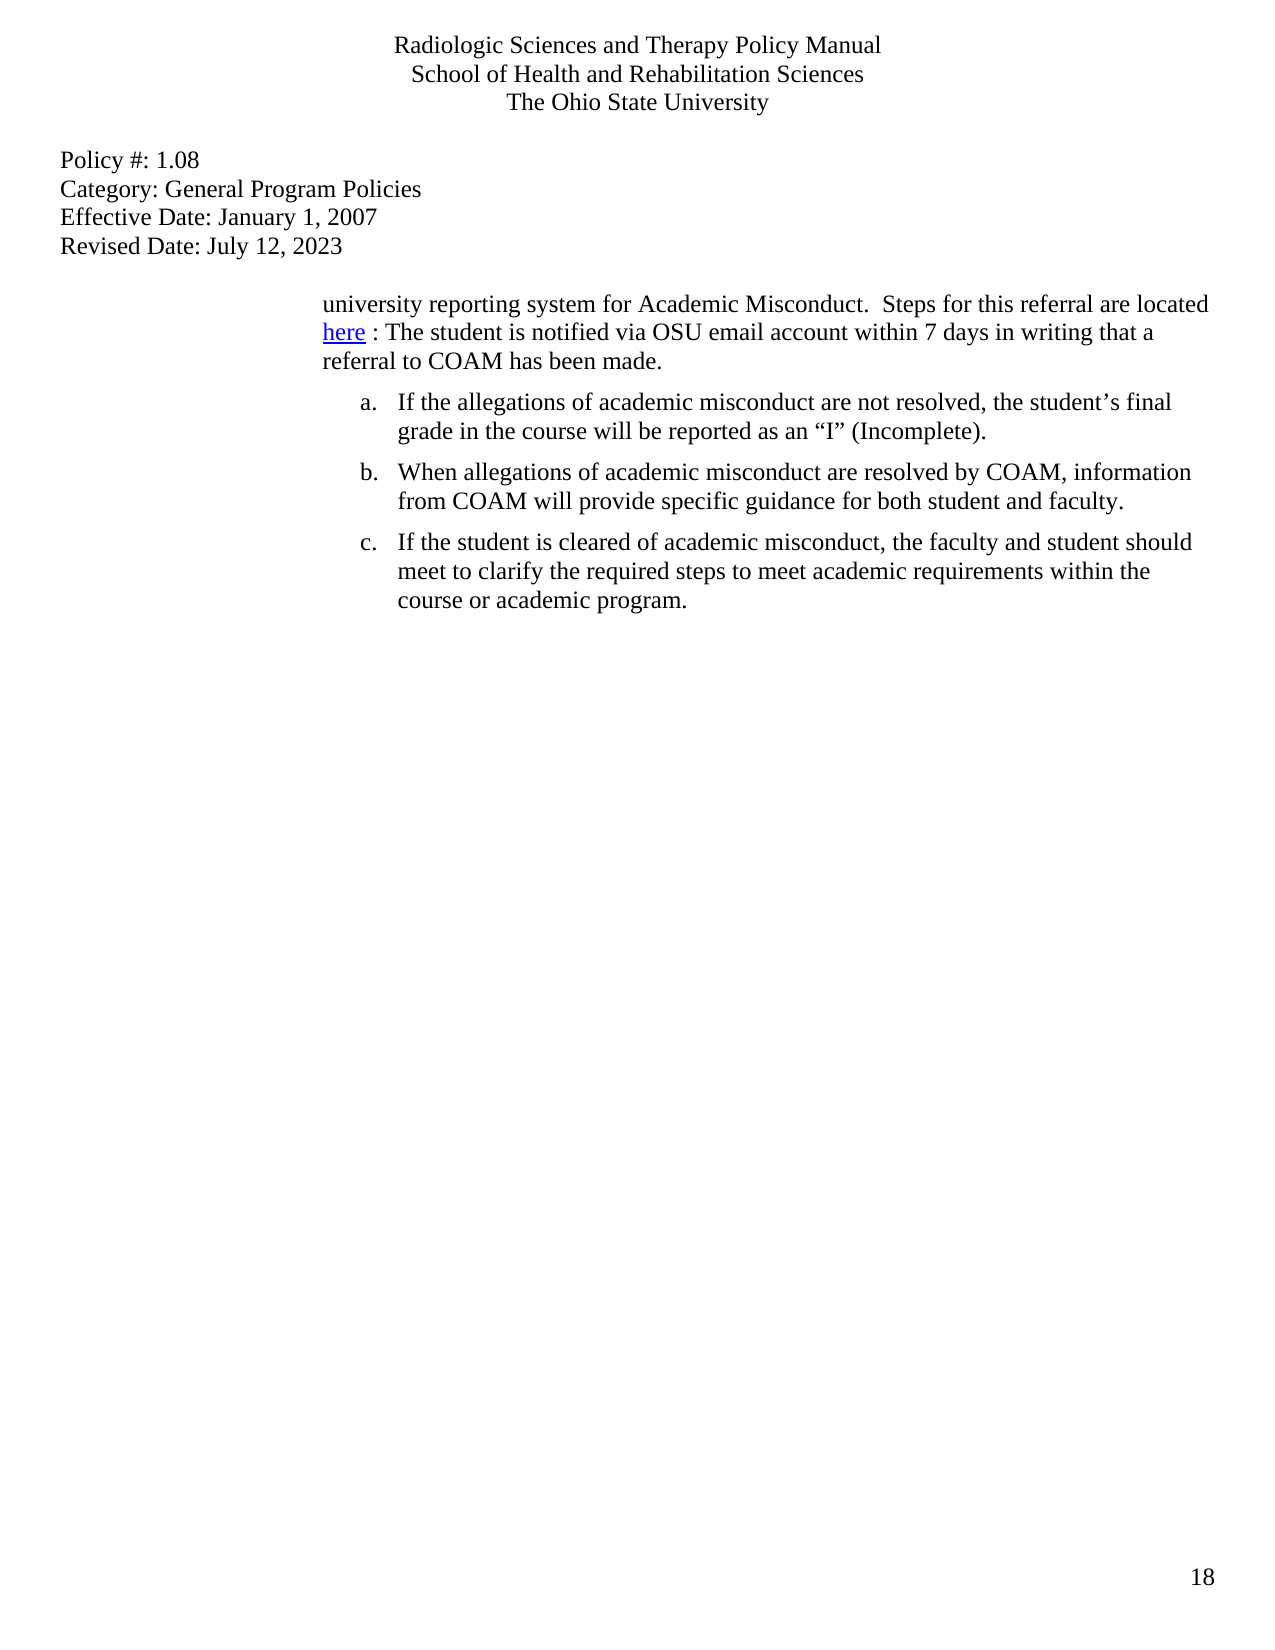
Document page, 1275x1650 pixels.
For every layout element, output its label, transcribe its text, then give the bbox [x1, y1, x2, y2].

list If the student is cleared of academic misconduct, the faculty and student should meet to clarify the required steps to meet academic requirements within the course or academic program. [360, 527, 1215, 614]
list When allegations of academic misconduct are resolved by COAM, information from COAM will provide specific guidance for both student and faculty. [360, 457, 1215, 515]
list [285, 289, 1215, 375]
list If the allegations of academic misconduct are not resolved, the student’s final grade in the course will be reported as an “I” (Incomplete). [360, 387, 1215, 445]
